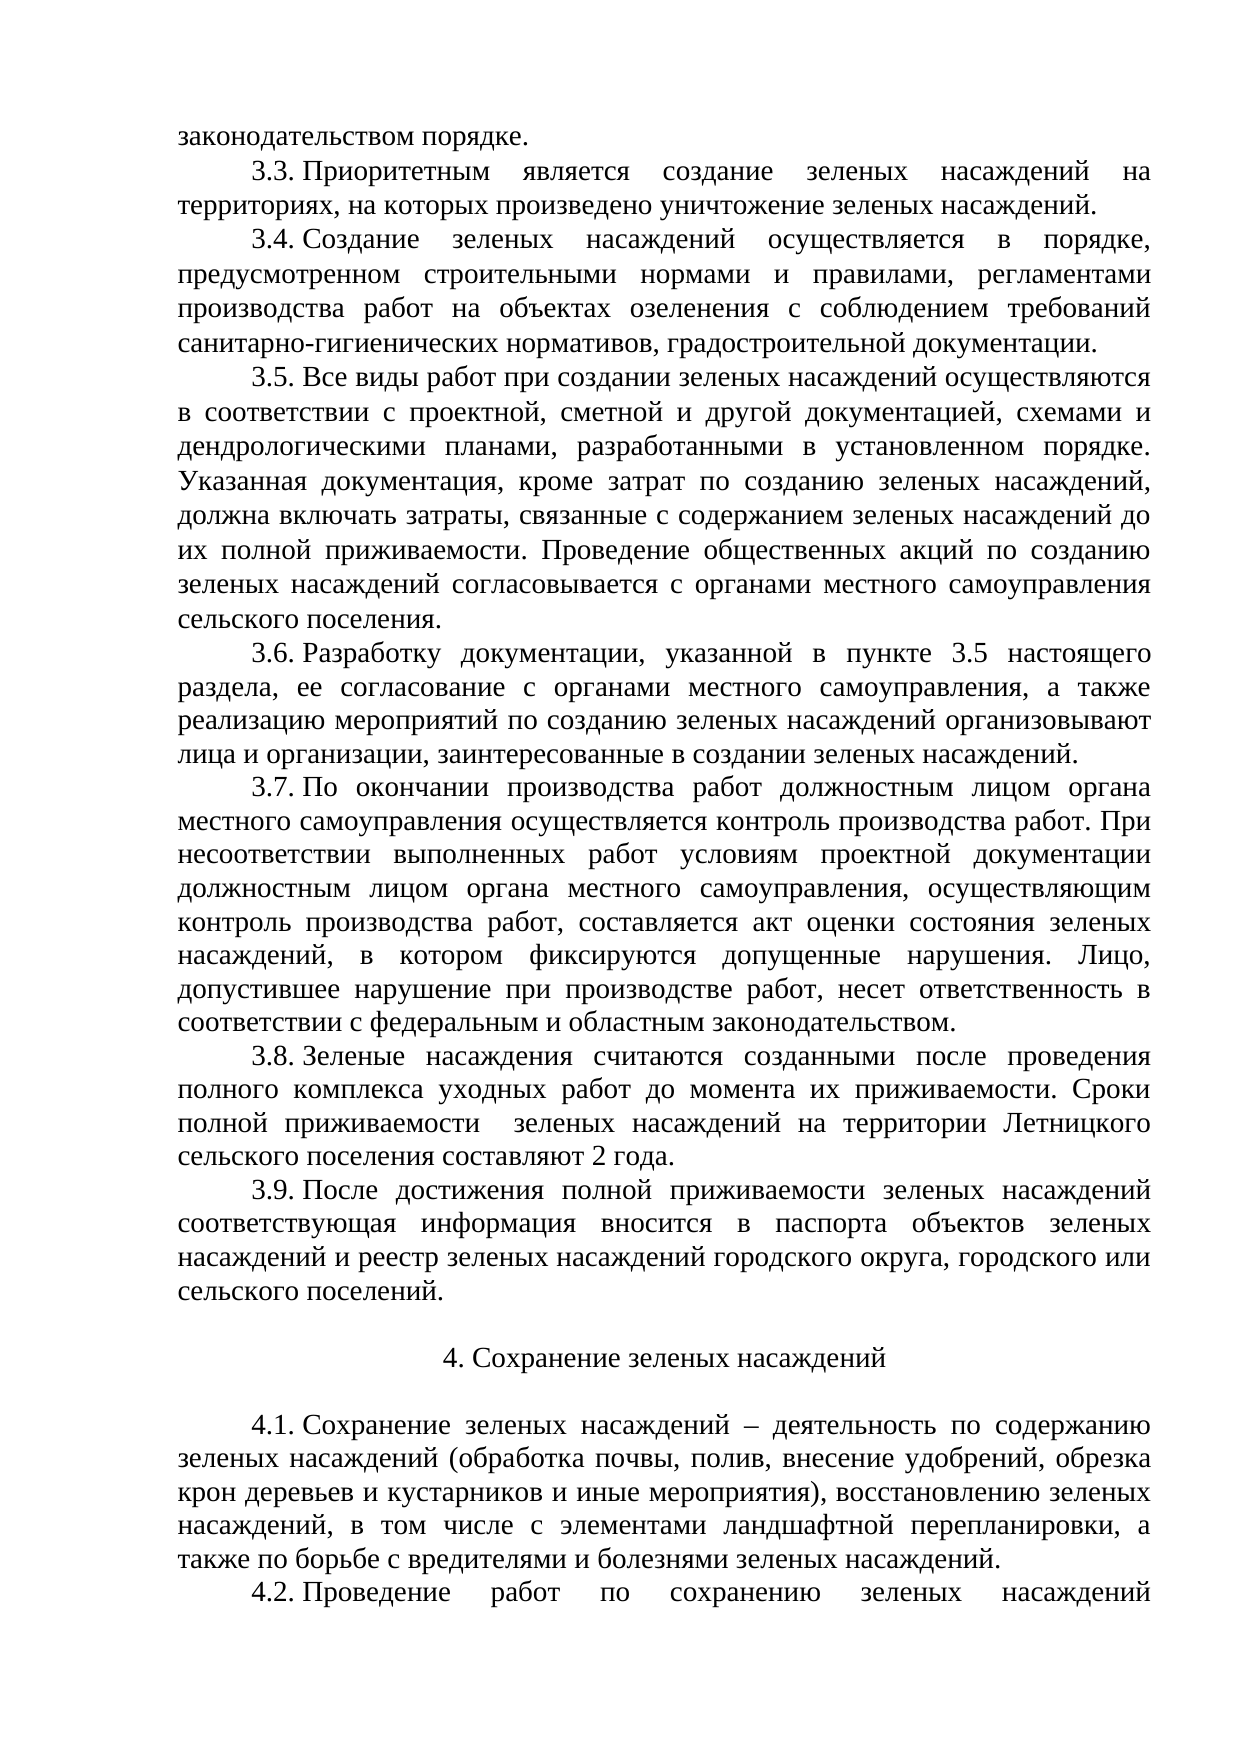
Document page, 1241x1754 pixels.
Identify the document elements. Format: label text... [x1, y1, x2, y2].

text 4. Сохранение зеленых насаждений [177, 1340, 1152, 1373]
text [177, 1574, 1152, 1608]
text 3.4. Создание зеленых насаждений осуществляется в порядке, предусмотренном строительными нормами и правилами, регламентами производства работ на объектах озеленения с соблюдением требований санитарно-гигиенических нормативов, градостроительной документации. [177, 222, 1152, 358]
text 3.6. Разработку документации, указанной в пункте 3.5 настоящего раздела, ее согласование с органами местного самоуправления, а также реализацию мероприятий по созданию зеленых насаждений организовывают лица и организации, заинтересованные в создании зеленых насаждений. [177, 635, 1152, 769]
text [177, 118, 1152, 152]
text 3.8. Зеленые насаждения считаются созданными после проведения полного комплекса уходных работ до момента их приживаемости. Сроки полной приживаемости зеленых насаждений на территории Летницкого сельского поселения составляют 2 года. [177, 1038, 1152, 1172]
text 3.9. После достижения полной приживаемости зеленых насаждений соответствующая информация вносится в паспорта объектов зеленых насаждений и реестр зеленых насаждений городского округа, городского или сельского поселений. [177, 1172, 1152, 1306]
text 3.5. Все виды работ при создании зеленых насаждений осуществляются в соответствии с проектной, сметной и другой документацией, схемами и дендрологическими планами, разработанными в установленном порядке. Указанная документация, кроме затрат по созданию зеленых насаждений, должна включать затраты, связанные с содержанием зеленых насаждений до их полной приживаемости. Проведение общественных акций по созданию зеленых насаждений согласовывается с органами местного самоуправления сельского поселения. [177, 359, 1152, 634]
text 4.1. Сохранение зеленых насаждений – деятельность по содержанию зеленых насаждений (обработка почвы, полив, внесение удобрений, обрезка крон деревьев и кустарников и иные мероприятия), восстановлению зеленых насаждений, в том числе с элементами ландшафтной перепланировки, а также по борьбе с вредителями и болезнями зеленых насаждений. [177, 1407, 1152, 1574]
text 3.3. Приоритетным является создание зеленых насаждений на территориях, на которых произведено уничтожение зеленых насаждений. [177, 153, 1152, 221]
text 3.7. По окончании производства работ должностным лицом органа местного самоуправления осуществляется контроль производства работ. При несоответствии выполненных работ условиям проектной документации должностным лицом органа местного самоуправления, осуществляющим контроль производства работ, составляется акт оценки состояния зеленых насаждений, в котором фиксируются допущенные нарушения. Лицо, допустившее нарушение при производстве работ, несет ответственность в соответствии с федеральным и областным законодательством. [177, 769, 1152, 1038]
